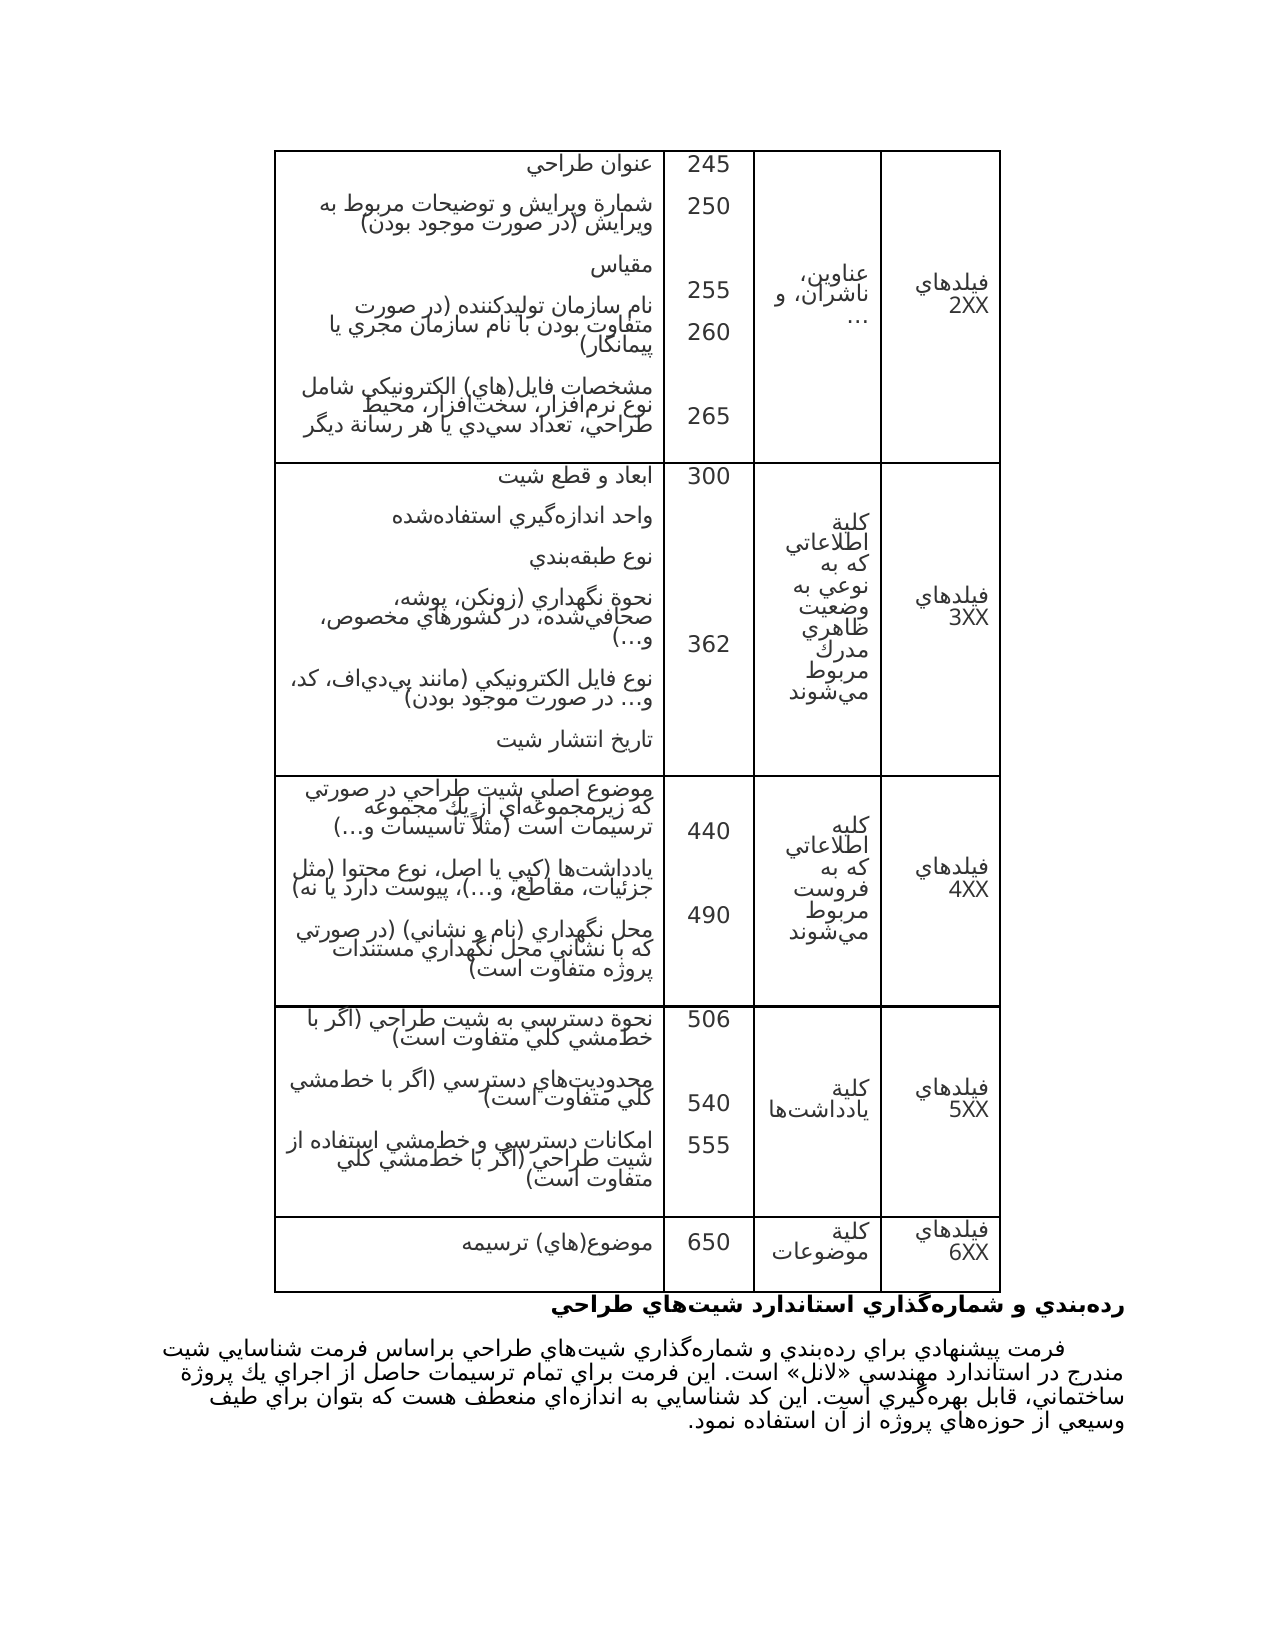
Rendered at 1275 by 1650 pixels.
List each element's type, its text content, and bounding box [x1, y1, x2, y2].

table_cell موضوع(هاي) ترسيمه [276, 1218, 663, 1291]
table_cell كلية موضوعات [755, 1218, 880, 1291]
table_cell فيلدهاي 2XX [882, 152, 999, 462]
table_cell 440 490 [665, 777, 753, 1005]
table_cell فيلدهاي 5XX [882, 1008, 999, 1216]
table_cell فيلدهاي 3XX [882, 464, 999, 775]
table_cell 300 362 [665, 464, 753, 775]
table_cell فيلدهاي 6XX [882, 1218, 999, 1291]
table_cell كليه اطلاعاتي كه به فروست مربوط مي‌شوند [755, 777, 880, 1005]
table_cell نحوة دسترسي به شيت طراحي (اگر با خط‌مشي كلي متفاوت است) محدوديت‌هاي دسترسي (اگر با خط‌مشي كلي متفاوت است) امكانات دسترسي و خط‌مشي استفاده از شيت طراحي (اگر با خط‌مشي كلي متفاوت است) [276, 1008, 663, 1216]
table_cell كلية يادداشت‌ها [755, 1008, 880, 1216]
table_cell 245 250 255 260 265 [665, 152, 753, 462]
table_cell عناوين، ناشران، و … [755, 152, 880, 462]
table_cell 506 540 555 [665, 1008, 753, 1216]
text فرمت پيشنهادي براي رده‌بندي و شماره‌گذاري شيت‌هاي طراحي براساس فرمت شناسايي شيت مندرج در استاندارد مهندسي «لانل» است. اين فرمت براي تمام ترسيمات حاصل از اجراي يك پروژة ساختماني، قابل بهره‌گيري است. اين كد شناسايي به اندازه‌اي منعطف هست كه بتوان براي طيف وسيعي از حوزه‌هاي پروژه از آن استفاده نمود. [150, 1338, 1125, 1434]
table_cell ابعاد و قطع شيت واحد اندازه‌گيري استفاده‌شده نوع طبقه‌بندي نحوة نگهداري (زونكن، پوشه، صحافي‌شده، در كشورهاي مخصوص، و…) نوع فايل الكترونيكي (مانند پي‌دي‌اف، كد، و… در صورت موجود بودن) تاريخ انتشار شيت [276, 464, 663, 775]
table_cell فيلدهاي4XX [882, 777, 999, 1005]
table_cell موضوع اصلي شيت طراحي در صورتي كه زيرمجموعه‌اي از يك مجموعه ترسيمات است (مثلاً تأسيسات و…) يادداشت‌ها (كپي يا اصل، نوع محتوا (مثل جزئيات، مقاطع، و…)، پيوست دارد يا نه) محل نگهداري (نام و نشاني) (در صورتي كه با نشاني محل نگهداري مستندات پروژه متفاوت است) [276, 777, 663, 1005]
table_cell عنوان طراحي شمارة ويرايش و توضيحات مربوط به ويرايش (در صورت موجود بودن) مقياس نام سازمان توليدكننده (در صورت متفاوت بودن با نام سازمان مجري يا پيمانكار) مشخصات فايل(هاي) الكترونيكي شامل نوع نرم‌افزار، سخت‌افزار، محيط طراحي، تعداد سي‌دي يا هر رسانة ديگر [276, 152, 663, 462]
text رده‌بندي و شماره‌گذاري استاندارد شيت‌هاي طراحي [150, 1293, 1125, 1317]
table_cell كلية اطلاعاتي كه به نوعي به وضعيت ظاهري مدرك مربوط مي‌شوند [755, 464, 880, 775]
table_cell 650 [665, 1218, 753, 1291]
